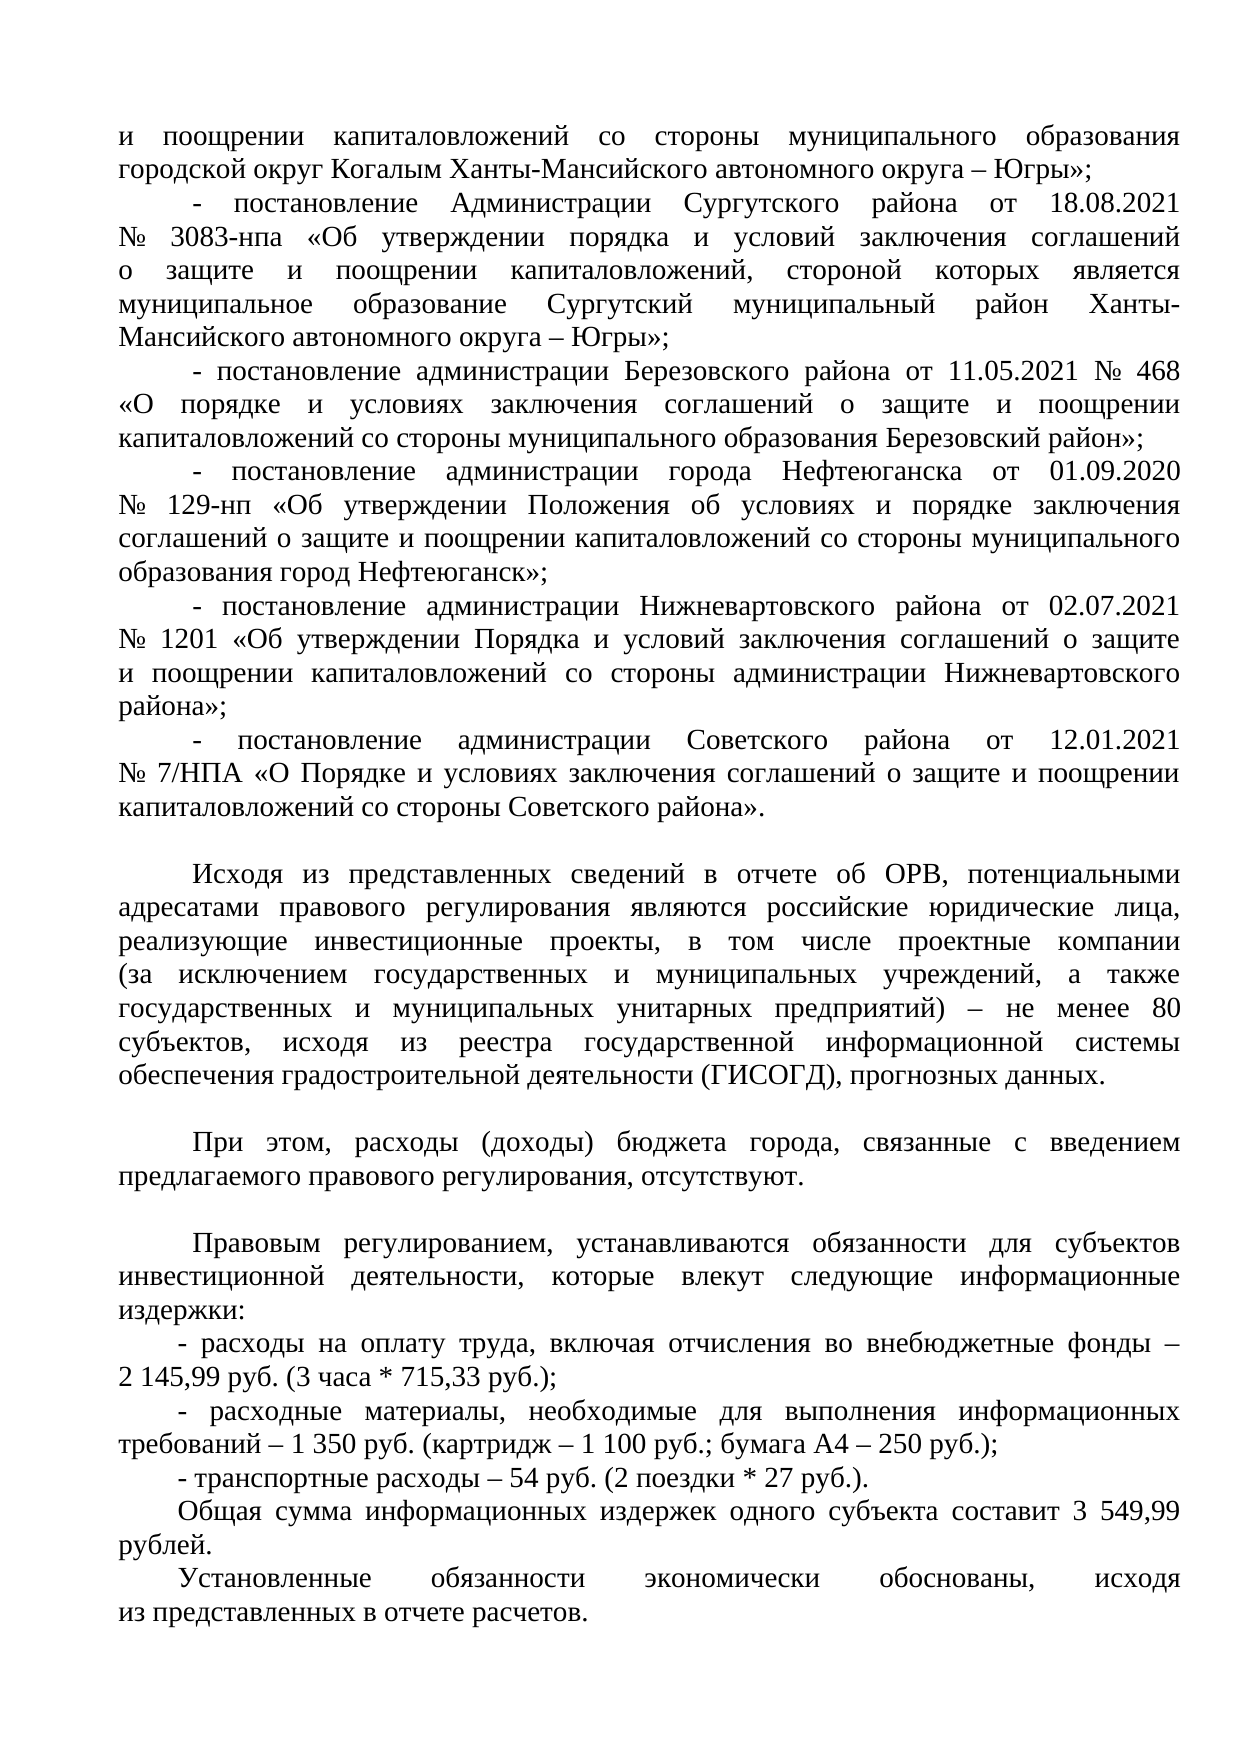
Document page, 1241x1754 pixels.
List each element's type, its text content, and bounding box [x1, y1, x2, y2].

text - постановление администрации Нижневартовского района от 02.07.2021 № 1201 «Об утверждении Порядка и условий заключения соглашений о защите и поощрении капиталовложений со стороны администрации Нижневартовского района»; [118, 588, 1181, 722]
text - постановление администрации города Нефтеюганска от 01.09.2020 № 129-нп «Об утверждении Положения об условиях и порядке заключения соглашений о защите и поощрении капиталовложений со стороны муниципального образования город Нефтеюганск»; [118, 453, 1181, 588]
text Исходя из представленных сведений в отчете об ОРВ, потенциальными адресатами правового регулирования являются российские юридические лица, реализующие инвестиционные проекты, в том числе проектные компании (за исключением государственных и муниципальных учреждений, а также государственных и муниципальных унитарных предприятий) – не менее 80 субъектов, исходя из реестра государственной информационной системы обеспечения градостроительной деятельности (ГИСОГД), прогнозных данных. [118, 856, 1181, 1091]
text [118, 118, 1181, 185]
text - транспортные расходы – 54 руб. (2 поездки * 27 руб.). [118, 1460, 1181, 1493]
text - расходные материалы, необходимые для выполнения информационных требований – 1 350 руб. (картридж – 1 100 руб.; бумага А4 – 250 руб.); [118, 1393, 1181, 1460]
text - расходы на оплату труда, включая отчисления во внебюджетные фонды – 2 145,99 руб. (3 часа * 715,33 руб.); [118, 1326, 1181, 1393]
text Общая сумма информационных издержек одного субъекта составит 3 549,99 рублей. [118, 1493, 1181, 1560]
text Установленные обязанности экономически обоснованы, исходя из представленных в отчете расчетов. [118, 1560, 1181, 1627]
text - постановление администрации Советского района от 12.01.2021 № 7/НПА «О Порядке и условиях заключения соглашений о защите и поощрении капиталовложений со стороны Советского района». [118, 722, 1181, 822]
text - постановление администрации Березовского района от 11.05.2021 № 468 «О порядке и условиях заключения соглашений о защите и поощрении капиталовложений со стороны муниципального образования Березовский район»; [118, 353, 1181, 453]
text - постановление Администрации Сургутского района от 18.08.2021 № 3083-нпа «Об утверждении порядка и условий заключения соглашений о защите и поощрении капиталовложений, стороной которых является муниципальное образование Сургутский муниципальный район Ханты-Мансийского автономного округа – Югры»; [118, 185, 1181, 353]
text При этом, расходы (доходы) бюджета города, связанные с введением предлагаемого правового регулирования, отсутствуют. [118, 1124, 1181, 1191]
text Правовым регулированием, устанавливаются обязанности для субъектов инвестиционной деятельности, которые влекут следующие информационные издержки: [118, 1225, 1181, 1326]
